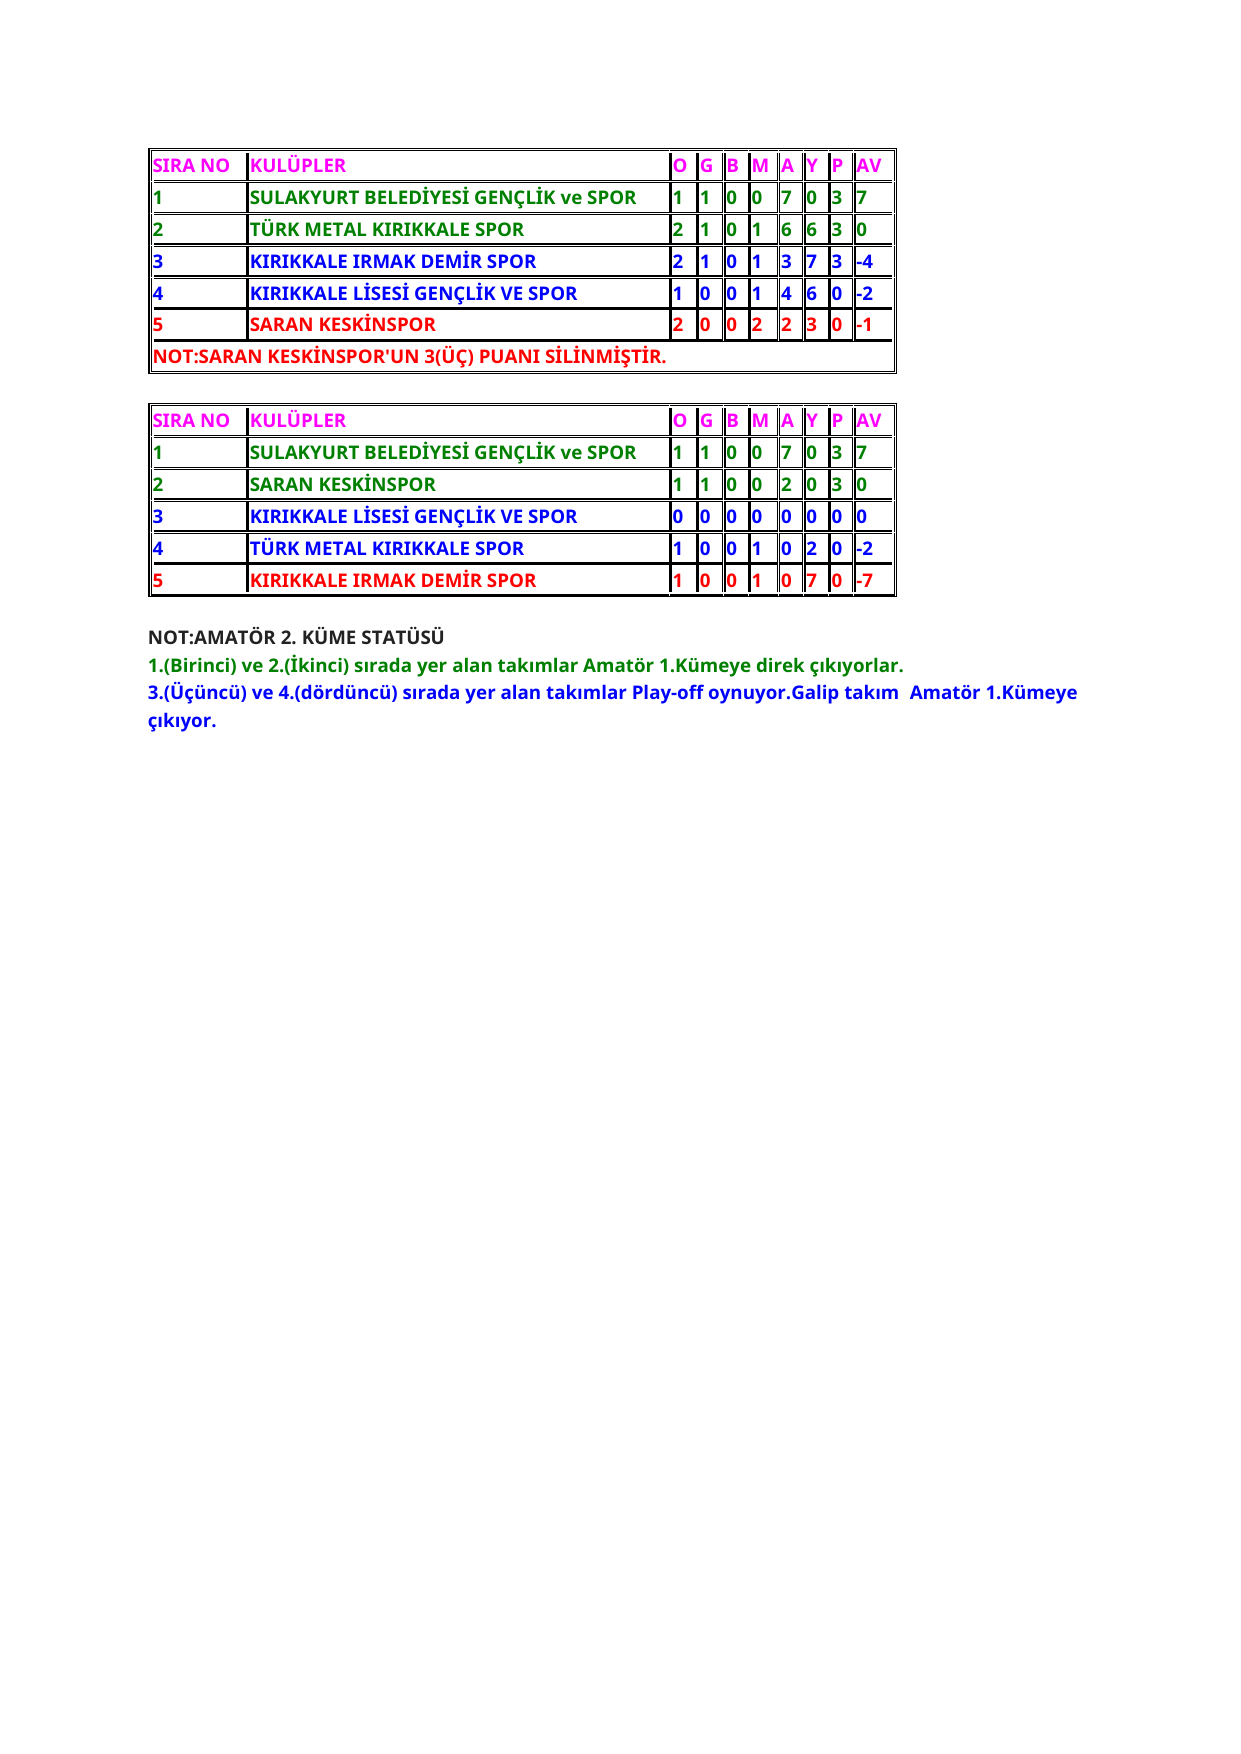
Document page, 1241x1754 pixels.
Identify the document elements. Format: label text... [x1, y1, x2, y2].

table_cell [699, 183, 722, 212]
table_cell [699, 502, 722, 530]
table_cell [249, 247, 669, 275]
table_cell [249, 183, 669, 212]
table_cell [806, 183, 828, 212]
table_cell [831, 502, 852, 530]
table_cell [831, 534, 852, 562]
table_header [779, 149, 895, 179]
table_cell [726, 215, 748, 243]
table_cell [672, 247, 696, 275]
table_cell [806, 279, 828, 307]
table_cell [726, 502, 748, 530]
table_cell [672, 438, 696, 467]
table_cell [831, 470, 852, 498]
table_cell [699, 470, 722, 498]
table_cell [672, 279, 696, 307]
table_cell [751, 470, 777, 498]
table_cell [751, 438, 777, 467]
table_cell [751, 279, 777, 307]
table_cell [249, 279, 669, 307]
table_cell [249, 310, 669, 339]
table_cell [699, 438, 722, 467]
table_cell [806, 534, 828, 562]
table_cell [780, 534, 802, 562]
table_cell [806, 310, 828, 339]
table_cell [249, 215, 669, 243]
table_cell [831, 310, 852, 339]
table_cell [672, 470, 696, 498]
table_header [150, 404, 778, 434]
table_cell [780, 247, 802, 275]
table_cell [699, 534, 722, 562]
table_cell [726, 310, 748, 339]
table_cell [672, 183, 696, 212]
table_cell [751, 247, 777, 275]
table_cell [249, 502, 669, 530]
text NOT:AMATÖR 2. KÜME STATÜSÜ 1.(Birinci) ve 2.(İkinci) sırada yer alan takımlar Amatör 1.Kümeye direk çıkıyorlar. 3.(Üçüncü) ve 4.(dördüncü) sırada yer alan takımlar Play-off oynuyor.Galip takım Amatör 1.Kümeye çıkıyor. [148, 597, 1093, 763]
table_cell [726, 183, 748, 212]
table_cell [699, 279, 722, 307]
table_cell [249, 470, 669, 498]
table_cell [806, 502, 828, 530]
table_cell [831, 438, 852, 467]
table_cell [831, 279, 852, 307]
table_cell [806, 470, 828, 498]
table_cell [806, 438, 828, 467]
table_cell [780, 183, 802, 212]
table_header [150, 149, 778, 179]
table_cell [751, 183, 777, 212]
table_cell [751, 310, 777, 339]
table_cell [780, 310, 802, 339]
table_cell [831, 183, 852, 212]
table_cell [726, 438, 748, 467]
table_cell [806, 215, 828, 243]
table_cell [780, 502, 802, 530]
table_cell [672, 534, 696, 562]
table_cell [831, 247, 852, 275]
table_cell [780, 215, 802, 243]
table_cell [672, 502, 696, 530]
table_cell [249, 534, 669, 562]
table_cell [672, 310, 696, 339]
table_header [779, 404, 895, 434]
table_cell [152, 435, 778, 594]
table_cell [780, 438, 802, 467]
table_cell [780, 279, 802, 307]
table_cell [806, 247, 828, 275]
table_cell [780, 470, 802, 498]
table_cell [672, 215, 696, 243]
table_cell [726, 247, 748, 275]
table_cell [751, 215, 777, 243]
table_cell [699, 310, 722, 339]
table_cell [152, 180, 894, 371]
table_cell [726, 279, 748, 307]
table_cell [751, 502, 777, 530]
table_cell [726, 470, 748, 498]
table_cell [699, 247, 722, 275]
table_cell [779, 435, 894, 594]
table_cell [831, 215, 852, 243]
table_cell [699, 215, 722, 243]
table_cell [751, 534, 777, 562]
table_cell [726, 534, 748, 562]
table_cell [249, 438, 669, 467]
